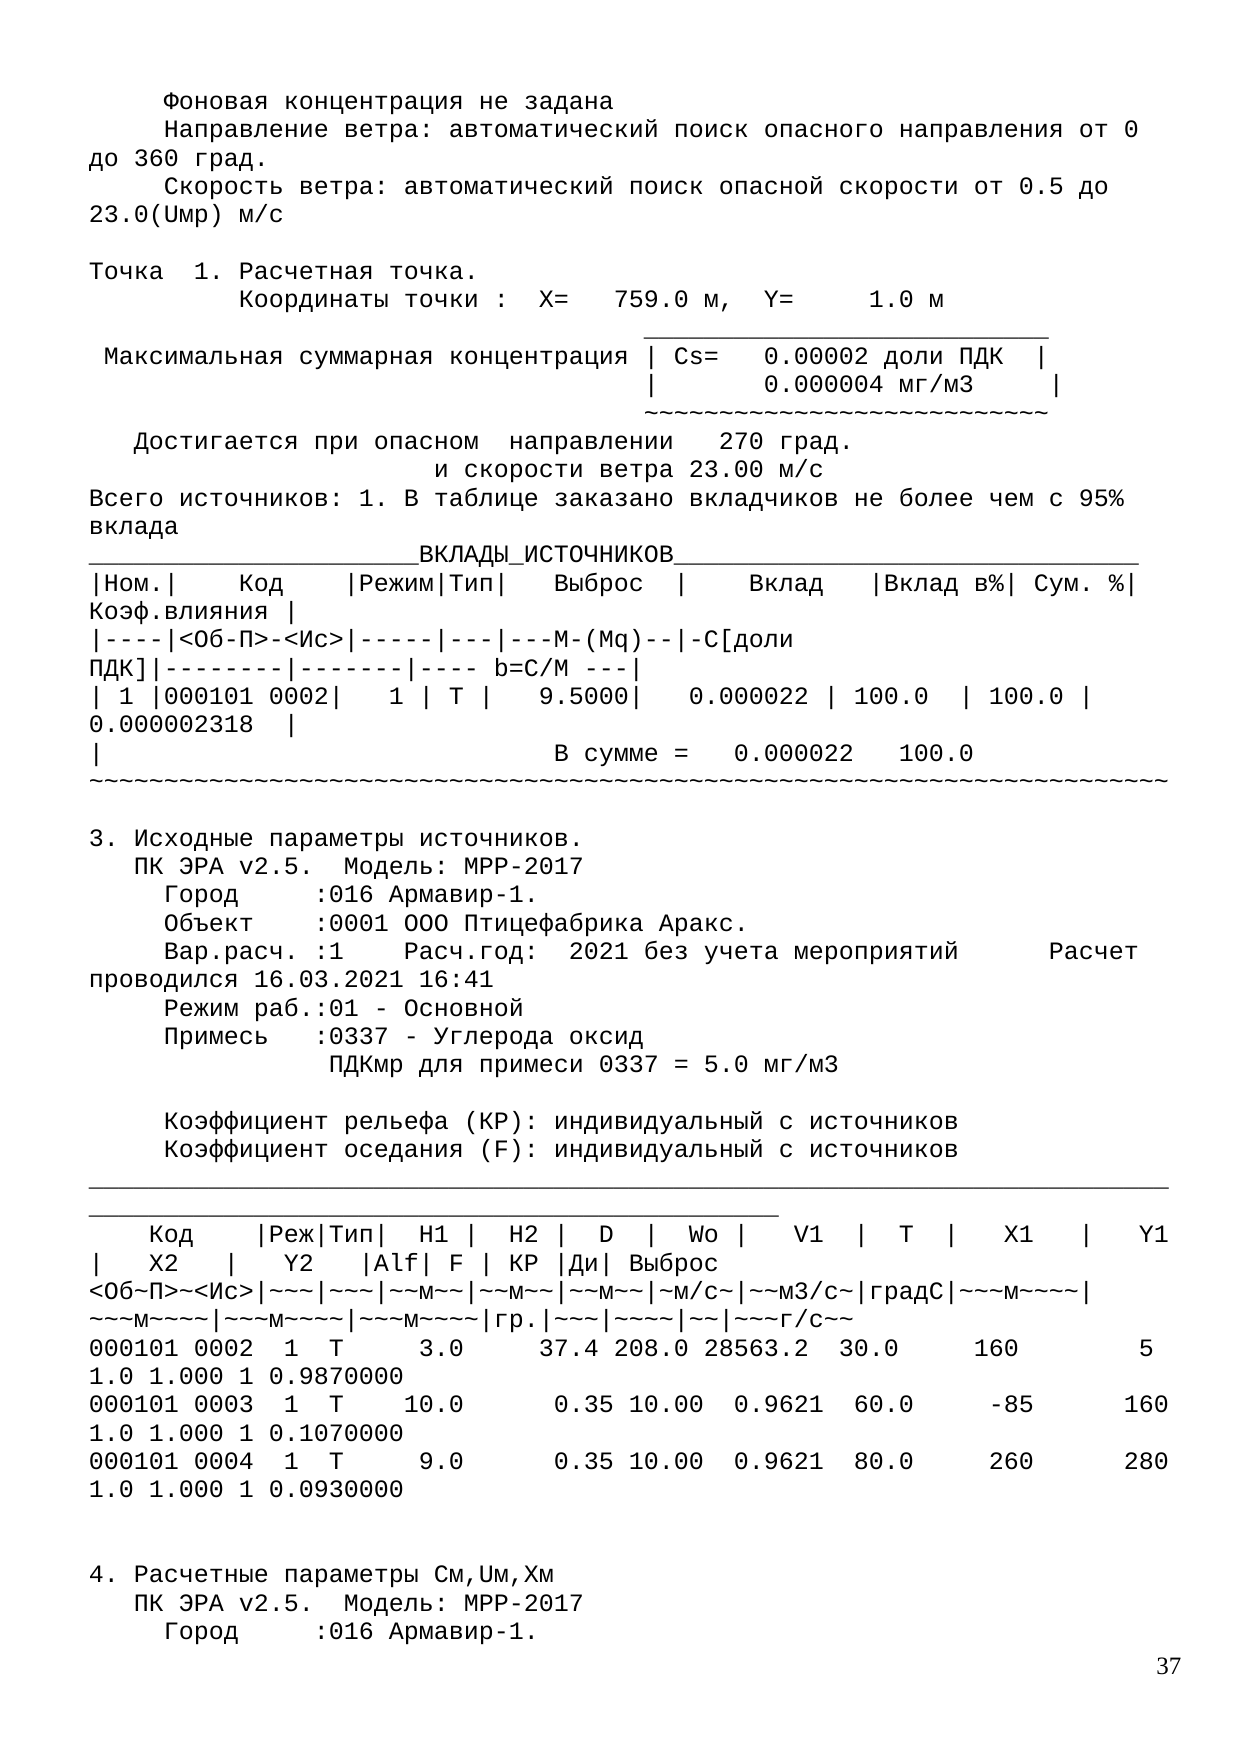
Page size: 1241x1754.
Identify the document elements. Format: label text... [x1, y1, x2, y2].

text Режим раб.:01 - Основной [89, 995, 1181, 1024]
text ПК ЭРА v2.5. Модель: МРР-2017 [89, 1590, 1181, 1619]
text Примесь :0337 - Углерода оксид [89, 1024, 1181, 1052]
text ПДКмр для примеси 0337 = 5.0 мг/м3 [89, 1052, 1181, 1080]
text |Ном.| Код |Режим|Тип| Выброс | Вклад |Вклад в%| Сум. %| Коэф.влияния | [89, 570, 1181, 627]
text 3. Исходные параметры источников. [89, 825, 1181, 854]
text ______________________ВКЛАДЫ_ИСТОЧНИКОВ_______________________________ [89, 542, 1181, 570]
text 000101 0002 1 Т 3.0 37.4 208.0 28563.2 30.0 160 5 1.0 1.000 1 0.9870000 [89, 1335, 1181, 1392]
text ~~~~~~~~~~~~~~~~~~~~~~~~~~~~~~~~~~~~~~~~~~~~~~~~~~~~~~~~~~~~~~~~~~~~~~~~ [89, 769, 1181, 797]
text 000101 0004 1 Т 9.0 0.35 10.00 0.9621 80.0 260 280 1.0 1.000 1 0.0930000 [89, 1449, 1181, 1505]
text | В сумме = 0.000022 100.0 [89, 740, 1181, 769]
text <Об~П>~<Ис>|~~~|~~~|~~м~~|~~м~~|~~м~~|~м/с~|~~м3/с~|градС|~~~м~~~~|~~~м~~~~|~~~м~~~~|~~~м~~~~|гр.|~~~|~~~~|~~|~~~г/с~~ [89, 1279, 1181, 1335]
text ~~~~~~~~~~~~~~~~~~~~~~~~~~~ [89, 400, 1181, 429]
text Коэффициент оседания (F): индивидуальный с источников [89, 1137, 1181, 1165]
text Код |Реж|Тип| H1 | H2 | D | Wo | V1 | T | X1 | Y1 | X2 | Y2 |Alf| F | КР |Ди| Выброс [89, 1222, 1181, 1279]
text | 0.000004 мг/м3 | [89, 372, 1181, 400]
text Точка 1. Расчетная точка. [89, 259, 1181, 287]
text Город :016 Армавир-1. [89, 882, 1181, 910]
text ______________________________________________________________________________________________________________________ [89, 1165, 1181, 1222]
text Максимальная суммарная концентрация | Cs= 0.00002 доли ПДК | [89, 344, 1181, 372]
text и скорости ветра 23.00 м/с [89, 457, 1181, 485]
text Город :016 Армавир-1. [89, 1619, 1181, 1647]
text Фоновая концентрация не задана [89, 89, 1181, 117]
text Координаты точки : X= 759.0 м, Y= 1.0 м [89, 287, 1181, 315]
text | 1 |000101 0002| 1 | Т | 9.5000| 0.000022 | 100.0 | 100.0 | 0.000002318 | [89, 684, 1181, 740]
text Коэффициент рельефа (КР): индивидуальный с источников [89, 1109, 1181, 1137]
text Скорость ветра: автоматический поиск опасной скорости от 0.5 до 23.0(Uмр) м/с [89, 174, 1181, 230]
text ПК ЭРА v2.5. Модель: МРР-2017 [89, 854, 1181, 882]
text Достигается при опасном направлении 270 град. [89, 429, 1181, 457]
text Объект :0001 ООО Птицефабрика Аракс. [89, 910, 1181, 939]
text Направление ветра: автоматический поиск опасного направления от 0 до 360 град. [89, 117, 1181, 174]
text 000101 0003 1 Т 10.0 0.35 10.00 0.9621 60.0 -85 160 1.0 1.000 1 0.1070000 [89, 1392, 1181, 1449]
text 4. Расчетные параметры Cм,Uм,Xм [89, 1562, 1181, 1590]
text |----|<Об-П>-<Ис>|-----|---|---M-(Mq)--|-C[доли ПДК]|--------|-------|---- b=C/M ---| [89, 627, 1181, 684]
text Вар.расч. :1 Расч.год: 2021 без учета мероприятий Расчет проводился 16.03.2021 16:41 [89, 939, 1181, 995]
text ___________________________ [89, 315, 1181, 344]
text Всего источников: 1. В таблице заказано вкладчиков не более чем с 95% вклада [89, 485, 1181, 542]
